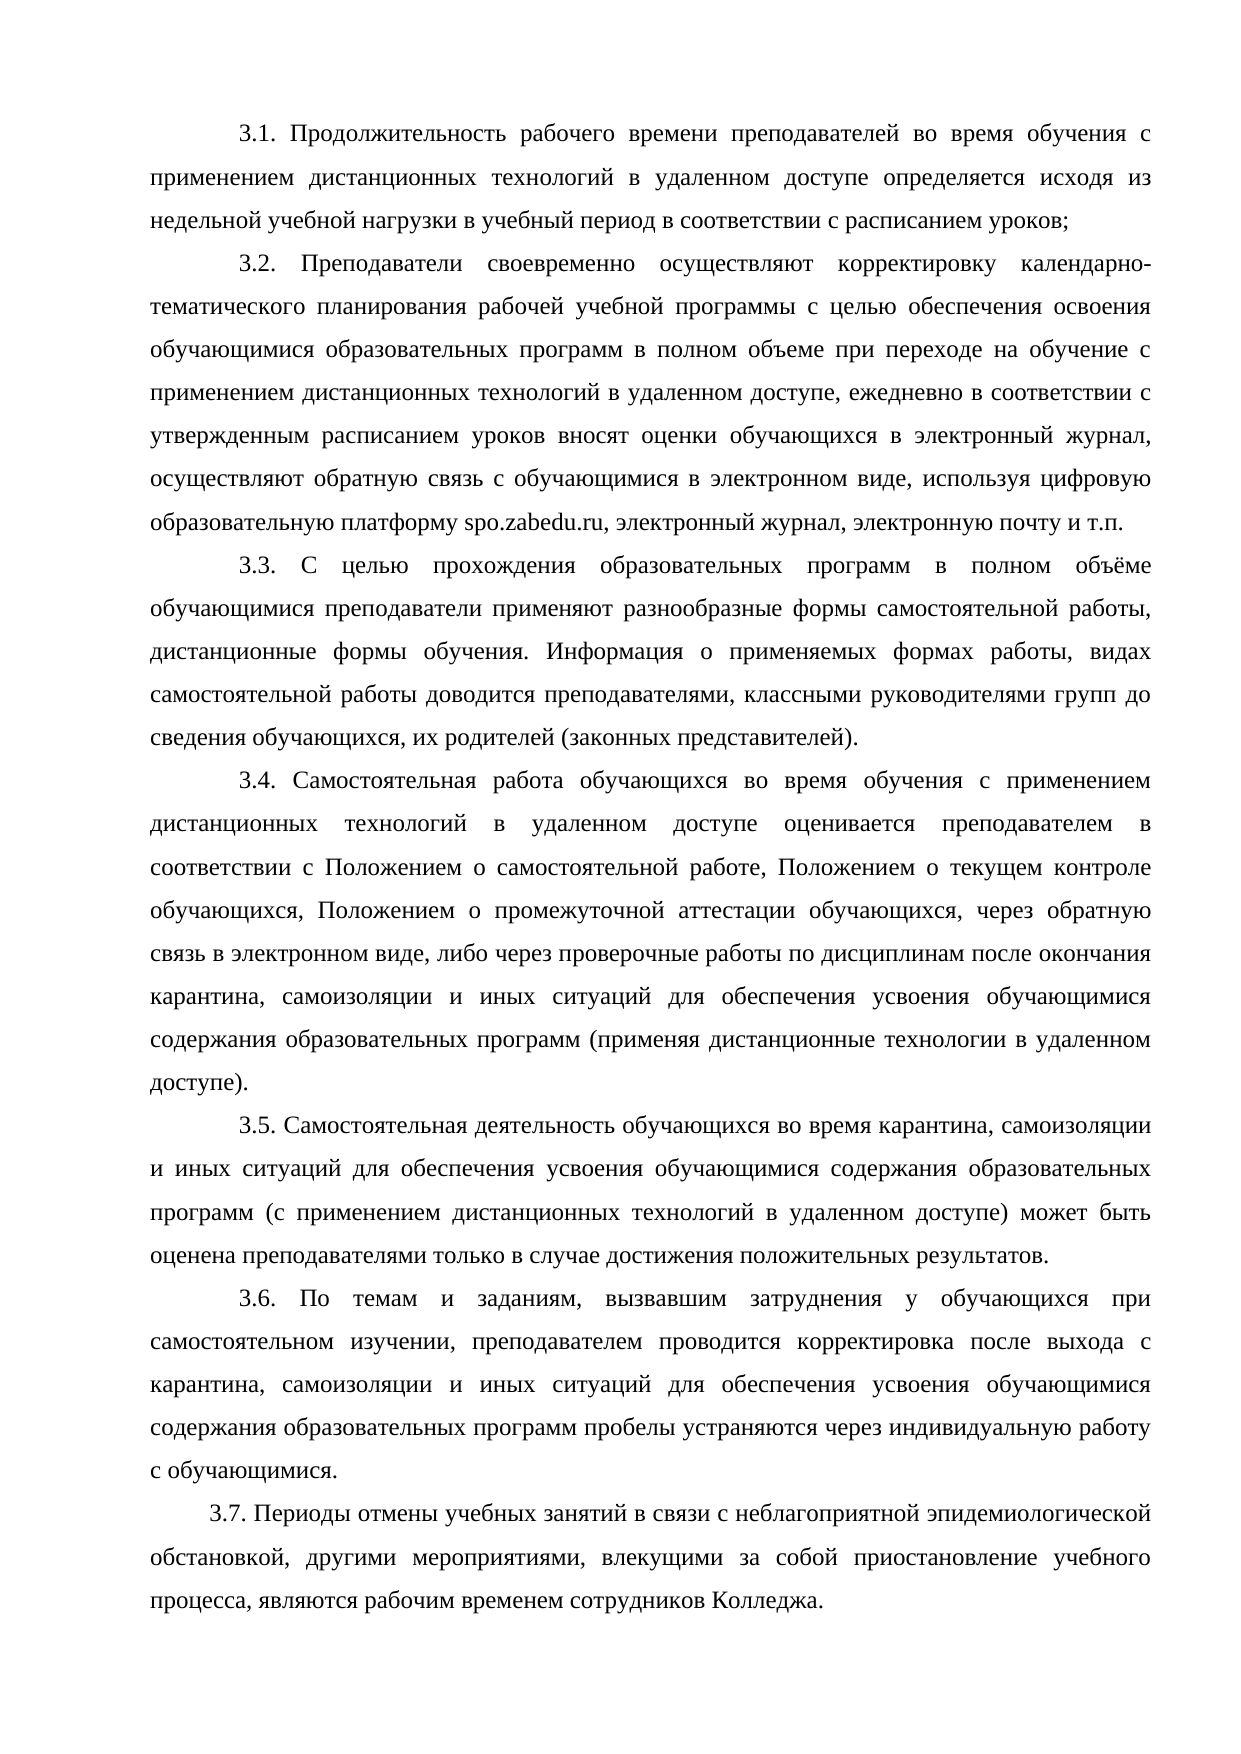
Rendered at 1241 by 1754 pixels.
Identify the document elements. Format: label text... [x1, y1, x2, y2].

text 3.5. Самостоятельная деятельность обучающихся во время карантина, самоизоляции и иных ситуаций для обеспечения усвоения обучающимися содержания образовательных программ (с применением дистанционных технологий в удаленном доступе) может быть оценена преподавателями только в случае достижения положительных результатов. [150, 1110, 1152, 1268]
text 3.6. По темам и заданиям, вызвавшим затруднения у обучающихся при самостоятельном изучении, преподавателем проводится корректировка после выхода с карантина, самоизоляции и иных ситуаций для обеспечения усвоения обучающимися содержания образовательных программ пробелы устраняются через индивидуальную работу с обучающимися. [150, 1283, 1152, 1484]
text 3.4. Самостоятельная работа обучающихся во время обучения с применением дистанционных технологий в удаленном доступе оценивается преподавателем в соответствии с Положением о самостоятельной работе, Положением о текущем контроле обучающихся, Положением о промежуточной аттестации обучающихся, через обратную связь в электронном виде, либо через проверочные работы по дисциплинам после окончания карантина, самоизоляции и иных ситуаций для обеспечения усвоения обучающимися содержания образовательных программ (применяя дистанционные технологии в удаленном доступе). [150, 765, 1152, 1096]
text 3.3. С целью прохождения образовательных программ в полном объёме обучающимися преподаватели применяют разнообразные формы самостоятельной работы, дистанционные формы обучения. Информация о применяемых формах работы, видах самостоятельной работы доводится преподавателями, классными руководителями групп до сведения обучающихся, их родителей (законных представителей). [150, 550, 1152, 751]
text 3.1. Продолжительность рабочего времени преподавателей во время обучения с применением дистанционных технологий в удаленном доступе определяется исходя из недельной учебной нагрузки в учебный период в соответствии с расписанием уроков; [150, 118, 1152, 233]
text 3.7. Периоды отмены учебных занятий в связи с неблагоприятной эпидемиологической обстановкой, другими мероприятиями, влекущими за собой приостановление учебного процесса, являются рабочим временем сотрудников Колледжа. [150, 1498, 1152, 1613]
text 3.2. Преподаватели своевременно осуществляют корректировку календарно-тематического планирования рабочей учебной программы с целью обеспечения освоения обучающимися образовательных программ в полном объеме при переходе на обучение с применением дистанционных технологий в удаленном доступе, ежедневно в соответствии с утвержденным расписанием уроков вносят оценки обучающихся в электронный журнал, осуществляют обратную связь с обучающимися в электронном виде, используя цифровую образовательную платформу spo.zabedu.ru, электронный журнал, электронную почту и т.п. [150, 248, 1152, 535]
